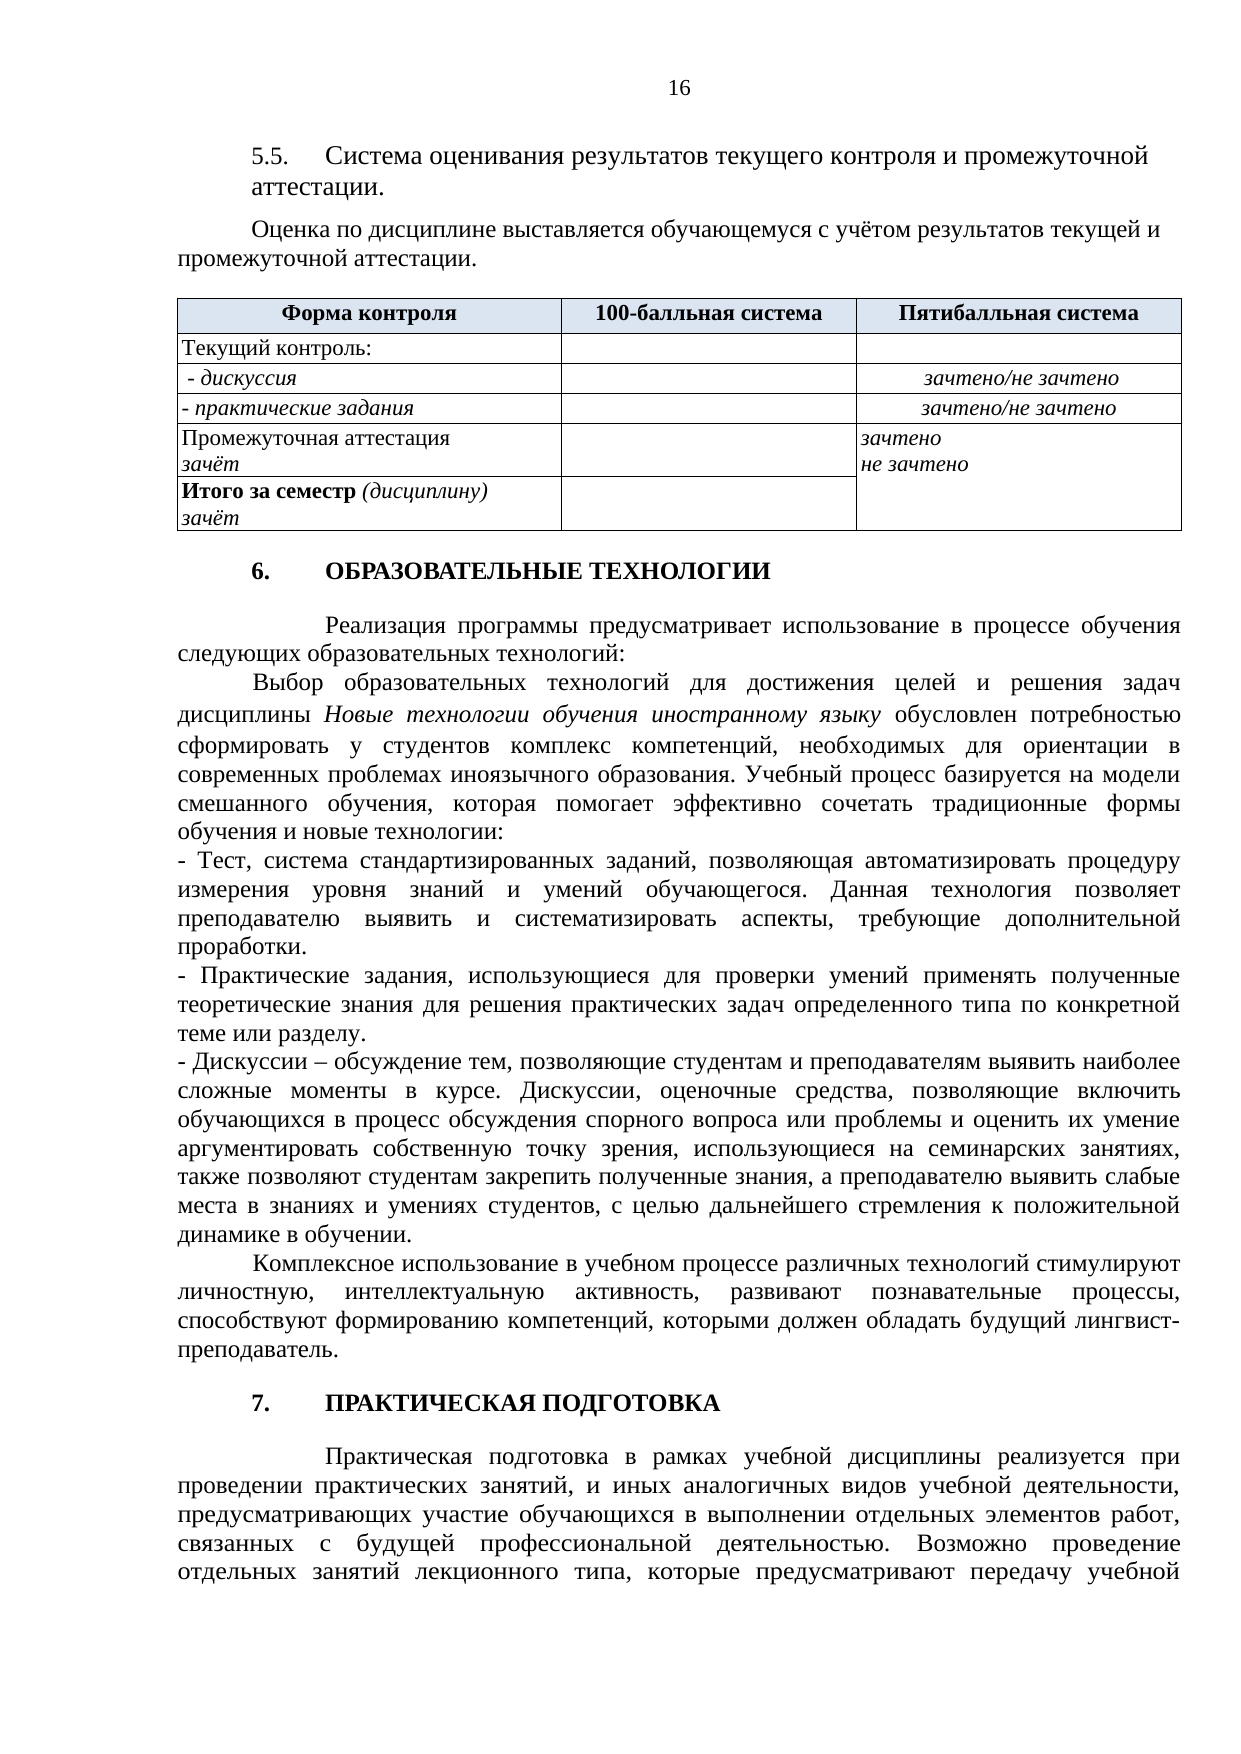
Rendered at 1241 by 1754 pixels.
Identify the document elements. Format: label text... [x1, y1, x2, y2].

table_cell Промежуточная аттестация зачёт [178, 424, 561, 476]
subtitle ОБРАЗОВАТЕЛЬНЫЕ ТЕХНОЛОГИИ [251, 556, 1181, 585]
table_cell Итого за семестр (дисциплину) зачёт [178, 477, 561, 530]
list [177, 1441, 1181, 1585]
table_cell [562, 364, 856, 393]
list Реализация программы предусматривает использование в процессе обучения следующих образовательных технологий: [177, 610, 1181, 667]
text Комплексное использование в учебном процессе различных технологий стимулируют личностную, интеллектуальную активность, развивают познавательные процессы, способствуют формированию компетенций, которыми должен обладать будущий лингвист-преподаватель. [177, 1248, 1181, 1363]
table_cell [857, 334, 1181, 363]
table_cell - дискуссия [178, 364, 561, 393]
table_cell [562, 394, 856, 422]
table_cell зачтено/не зачтено [857, 364, 1181, 393]
text - Дискуссии – обсуждение тем, позволяющие студентам и преподавателям выявить наиболее сложные моменты в курсе. Дискуссии, оценочные средства, позволяющие включить обучающихся в процесс обсуждения спорного вопроса или проблемы и оценить их умение аргументировать собственную точку зрения, использующиеся на семинарских занятиях, также позволяют студентам закрепить полученные знания, а преподавателю выявить слабые места в знаниях и умениях студентов, с целью дальнейшего стремления к положительной динамике в обучении. [177, 1046, 1181, 1248]
text - Тест, система стандартизированных заданий, позволяющая автоматизировать процедуру измерения уровня знаний и умений обучающегося. Данная технология позволяет преподавателю выявить и систематизировать аспекты, требующие дополнительной проработки. [177, 845, 1181, 960]
table_cell [562, 424, 856, 476]
text - Практические задания, использующиеся для проверки умений применять полученные теоретические знания для решения практических задач определенного типа по конкретной теме или разделу. [177, 960, 1181, 1046]
table_cell Текущий контроль: [178, 334, 561, 363]
table_cell [562, 477, 856, 530]
subtitle Система оценивания результатов текущего контроля и промежуточной аттестации. [251, 139, 1181, 201]
text Выбор образовательных технологий для достижения целей и решения задач дисциплины Новые технологии обучения иностранному языку обусловлен потребностью сформировать у студентов комплекс компетенций, необходимых для ориентации в современных проблемах иноязычного образования. Учебный процесс базируется на модели смешанного обучения, которая помогает эффективно сочетать традиционные формы обучения и новые технологии: [177, 667, 1181, 845]
table_header Пятибалльная система [857, 299, 1181, 333]
table_cell зачтено не зачтено [857, 424, 1181, 530]
table_cell - практические задания [178, 394, 561, 422]
table_cell [562, 334, 856, 363]
table_header 100-балльная система [562, 299, 856, 333]
table_cell зачтено/не зачтено [857, 394, 1181, 422]
subtitle ПРАКТИЧЕСКАЯ ПОДГОТОВКА [251, 1388, 1181, 1416]
table_header Форма контроля [178, 299, 561, 333]
text Оценка по дисциплине выставляется обучающемуся с учётом результатов текущей и промежуточной аттестации. [177, 214, 1181, 271]
